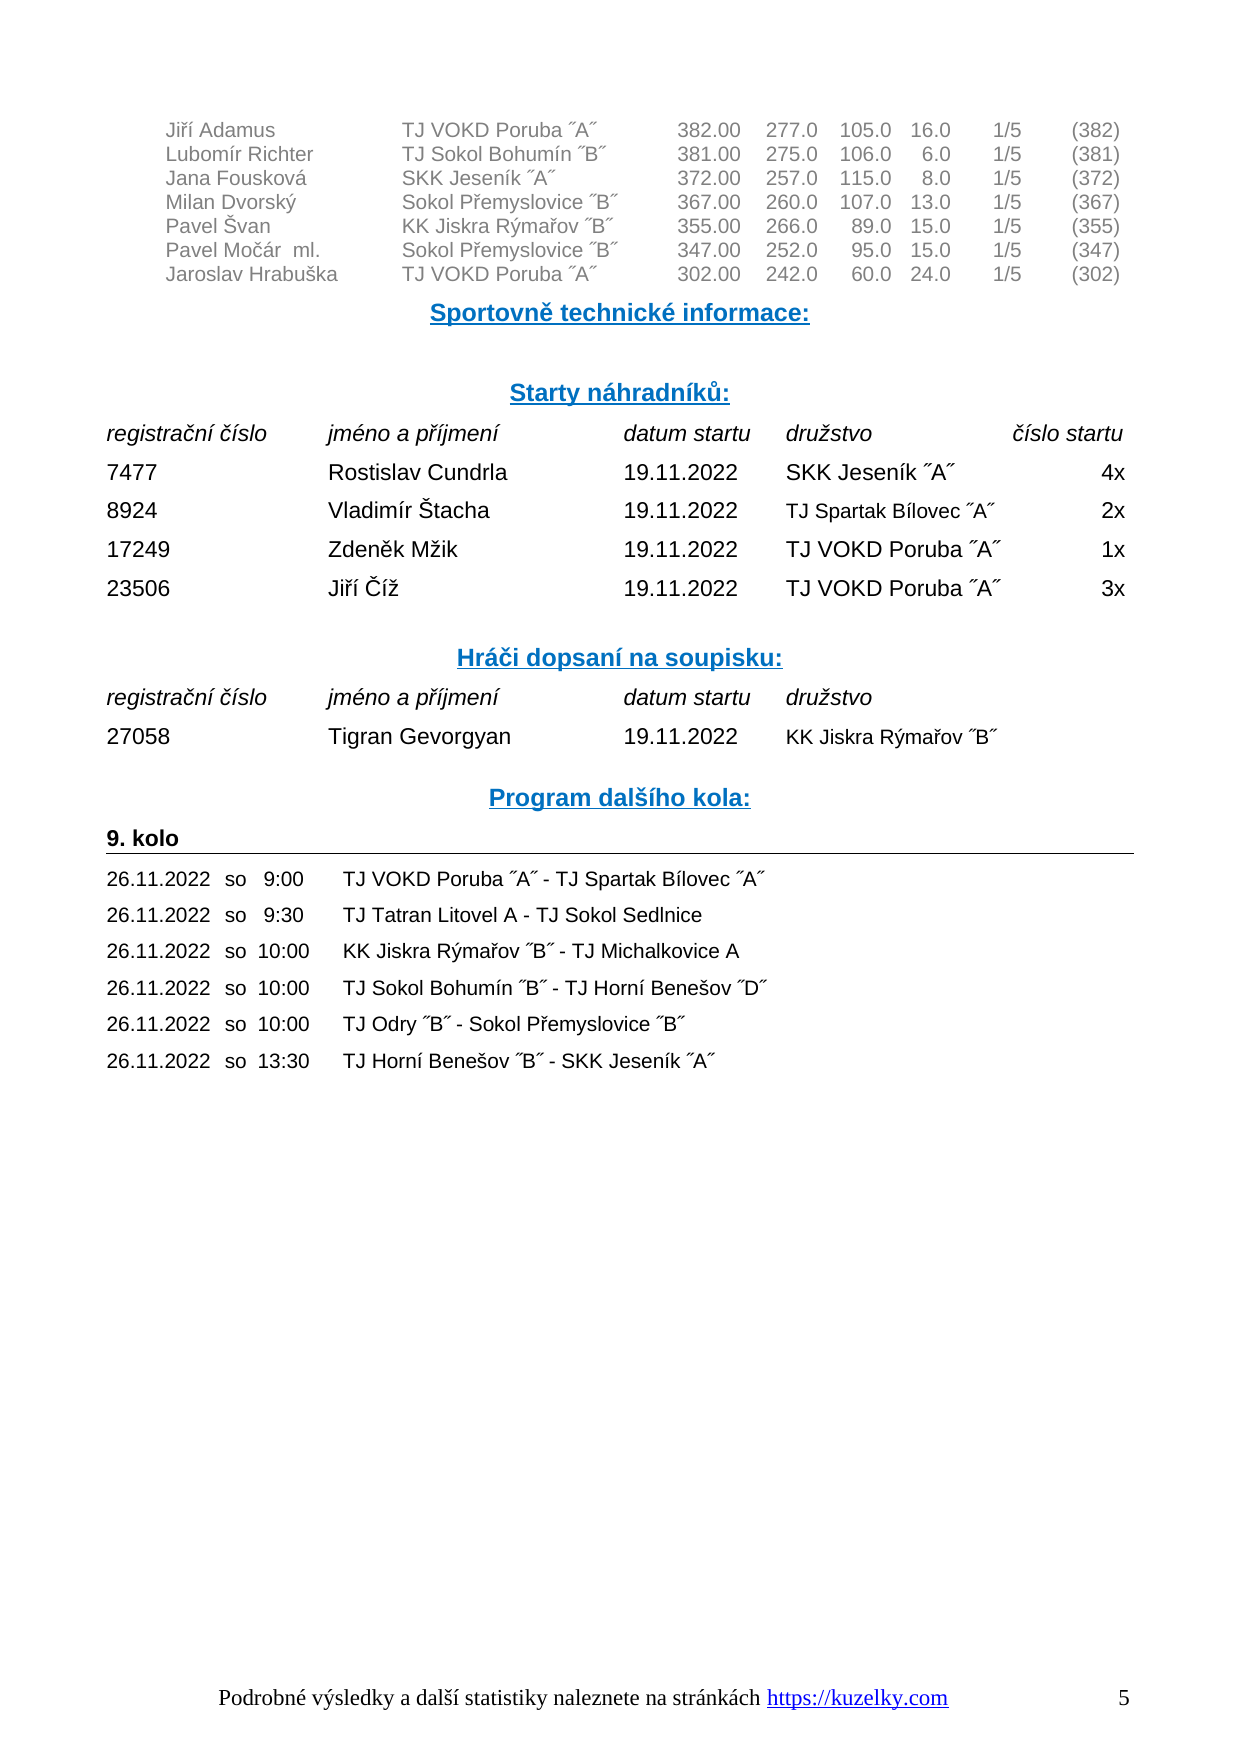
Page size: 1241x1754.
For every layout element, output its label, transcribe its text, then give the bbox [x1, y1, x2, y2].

text Program dalšího kola: [94, 783, 1145, 812]
text Sportovně technické informace: [94, 298, 1145, 327]
text 26.11.2022 so 13:30 TJ Horní Benešov ˝B˝ - SKK Jeseník ˝A˝ [106, 1049, 1134, 1073]
text Milan Dvorský Sokol Přemyslovice ˝B˝ 367.00 260.0 107.0 13.0 1/5 (367) [106, 190, 1134, 214]
text 26.11.2022 so 10:00 TJ Odry ˝B˝ - Sokol Přemyslovice ˝B˝ [106, 1012, 1134, 1036]
text Jana Fousková SKK Jeseník ˝A˝ 372.00 257.0 115.0 8.0 1/5 (372) [106, 166, 1134, 190]
text 8924 Vladimír Štacha 19.11.2022 TJ Spartak Bílovec ˝A˝ 2x [106, 497, 1134, 524]
text 26.11.2022 so 9:30 TJ Tatran Litovel A - TJ Sokol Sedlnice [106, 903, 1134, 927]
text Jiří Adamus TJ VOKD Poruba ˝A˝ 382.00 277.0 105.0 16.0 1/5 (382) [106, 118, 1134, 142]
text 26.11.2022 so 10:00 KK Jiskra Rýmařov ˝B˝ - TJ Michalkovice A [106, 939, 1134, 963]
text 27058 Tigran Gevorgyan 19.11.2022 KK Jiskra Rýmařov ˝B˝ [106, 723, 1134, 749]
text 26.11.2022 so 9:00 TJ VOKD Poruba ˝A˝ - TJ Spartak Bílovec ˝A˝ [106, 866, 1134, 890]
text 7477 Rostislav Cundrla 19.11.2022 SKK Jeseník ˝A˝ 4x [106, 458, 1134, 485]
text 23506 Jiří Číž 19.11.2022 TJ VOKD Poruba ˝A˝ 3x [106, 575, 1134, 601]
text Jaroslav Hrabuška TJ VOKD Poruba ˝A˝ 302.00 242.0 60.0 24.0 1/5 (302) [106, 262, 1134, 286]
text 9. kolo [106, 824, 1134, 853]
text Starty náhradníků: [94, 378, 1145, 407]
text Lubomír Richter TJ Sokol Bohumín ˝B˝ 381.00 275.0 106.0 6.0 1/5 (381) [106, 142, 1134, 166]
text 26.11.2022 so 10:00 TJ Sokol Bohumín ˝B˝ - TJ Horní Benešov ˝D˝ [106, 976, 1134, 1000]
text registrační číslo jméno a příjmení datum startu družstvo číslo startu [106, 420, 1134, 446]
text Hráči dopsaní na soupisku: [94, 614, 1145, 671]
text 17249 Zdeněk Mžik 19.11.2022 TJ VOKD Poruba ˝A˝ 1x [106, 536, 1134, 563]
text Pavel Močár ml. Sokol Přemyslovice ˝B˝ 347.00 252.0 95.0 15.0 1/5 (347) [106, 238, 1134, 262]
text Pavel Švan KK Jiskra Rýmařov ˝B˝ 355.00 266.0 89.0 15.0 1/5 (355) [106, 214, 1134, 238]
text registrační číslo jméno a příjmení datum startu družstvo [106, 684, 1134, 710]
